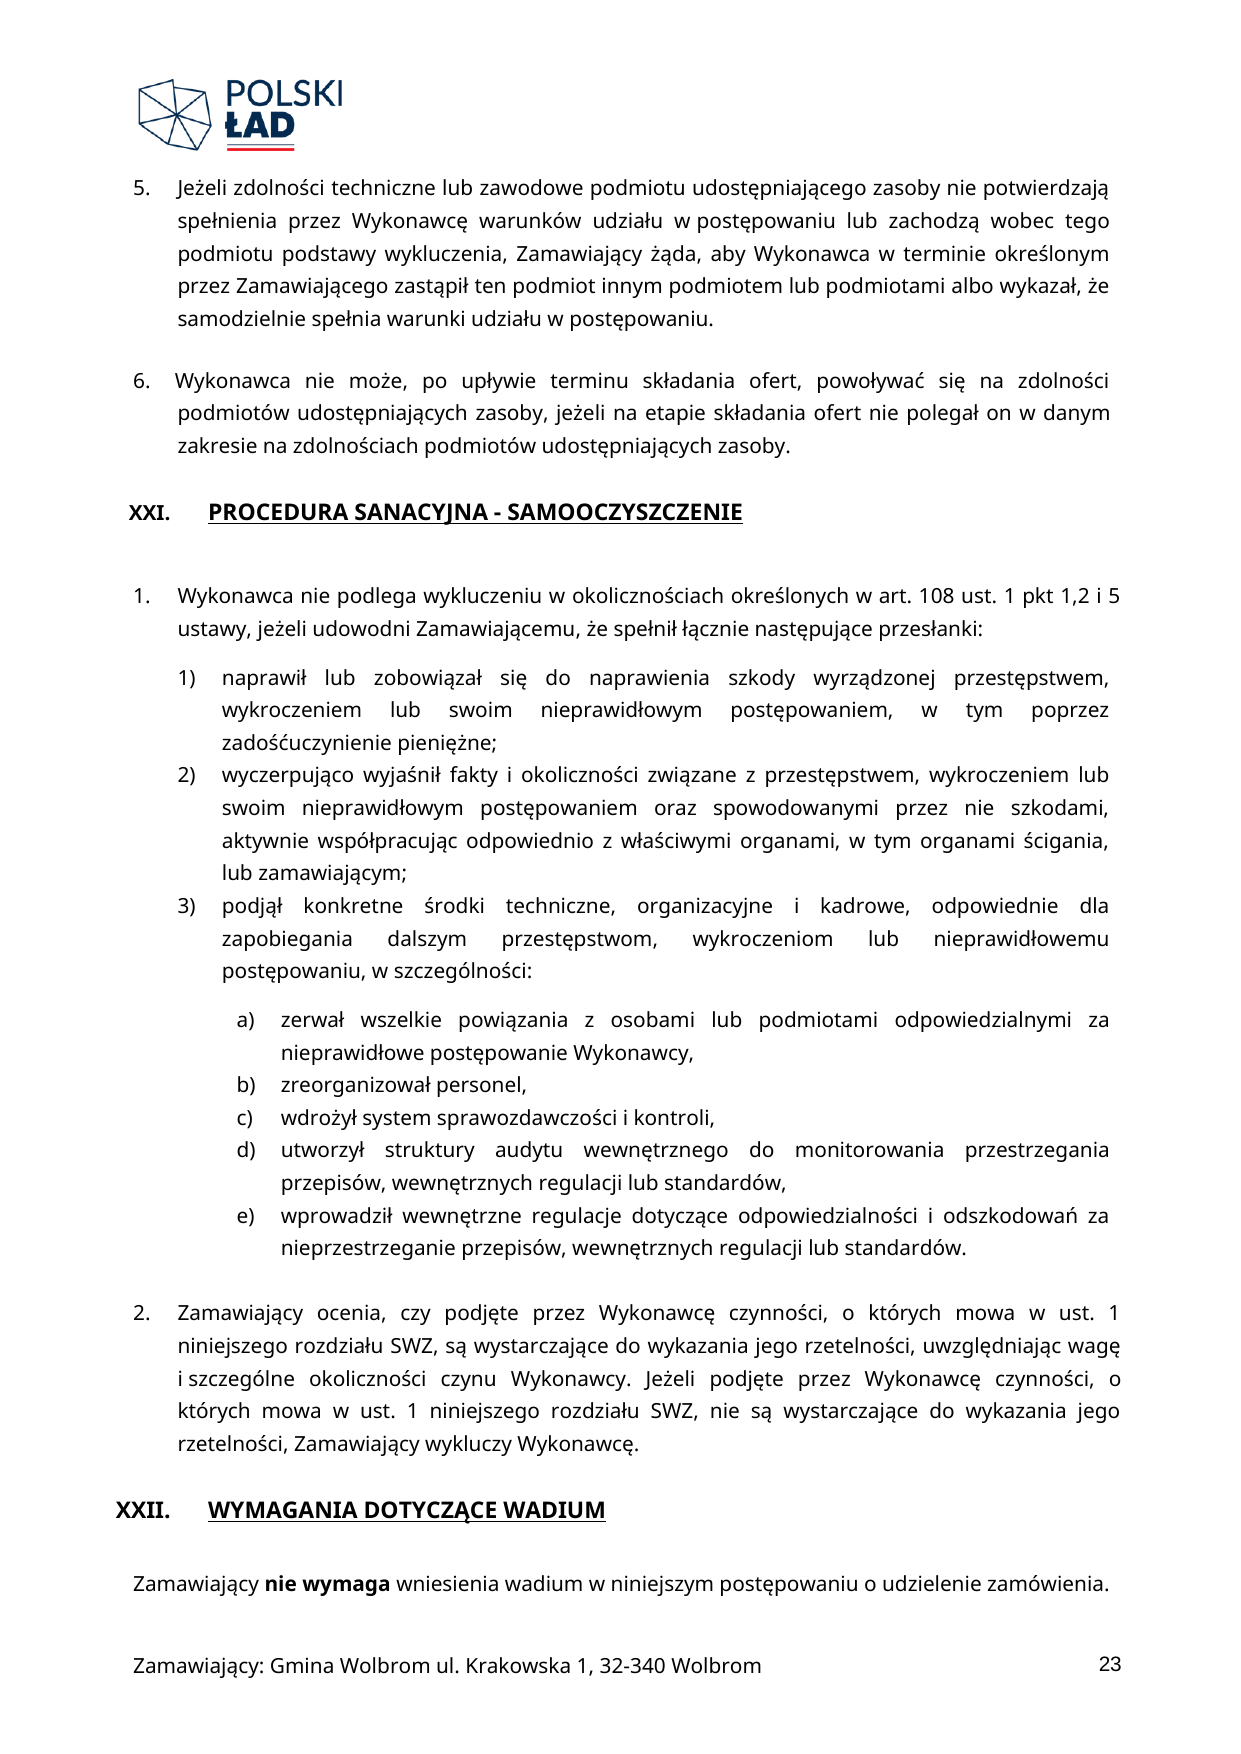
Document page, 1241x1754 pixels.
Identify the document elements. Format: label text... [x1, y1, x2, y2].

list Wykonawca nie podlega wykluczeniu w okolicznościach określonych w art. 108 ust. 1 pkt 1,2 i 5 ustawy, jeżeli udowodni Zamawiającemu, że spełnił łącznie następujące przesłanki: [133, 581, 1122, 642]
list Wykonawca nie może, po upływie terminu składania ofert, powoływać się na zdolności podmiotów udostępniających zasoby, jeżeli na etapie składania ofert nie polegał on w danym zakresie na zdolnościach podmiotów udostępniających zasoby. [133, 366, 1110, 459]
list Jeżeli zdolności techniczne lub zawodowe podmiotu udostępniającego zasoby nie potwierdzają spełnienia przez Wykonawcę warunków udziału w postępowaniu lub zachodzą wobec tego podmiotu podstawy wykluczenia, Zamawiający żąda, aby Wykonawca w terminie określonym przez Zamawiającego zastąpił ten podmiot innym podmiotem lub podmiotami albo wykazał, że samodzielnie spełnia warunki udziału w postępowaniu. [133, 173, 1110, 332]
text Zamawiający nie wymaga wniesienia wadium w niniejszym postępowaniu o udzielenie zamówienia. [133, 1569, 1110, 1598]
picture [138, 79, 342, 151]
list Zamawiający ocenia, czy podjęte przez Wykonawcę czynności, o których mowa w ust. 1 niniejszego rozdziału SWZ, są wystarczające do wykazania jego rzetelności, uwzględniając wagę i szczególne okoliczności czynu Wykonawcy. Jeżeli podjęte przez Wykonawcę czynności, o których mowa w ust. 1 niniejszego rozdziału SWZ, nie są wystarczające do wykazania jego rzetelności, Zamawiający wykluczy Wykonawcę. [133, 1298, 1122, 1457]
text a) zerwał wszelkie powiązania z osobami lub podmiotami odpowiedzialnymi za nieprawidłowe postępowanie Wykonawcy, [236, 1005, 1110, 1066]
text 2) wyczerpująco wyjaśnił fakty i okoliczności związane z przestępstwem, wykroczeniem lub swoim nieprawidłowym postępowaniem oraz spowodowanymi przez nie szkodami, aktywnie współpracując odpowiednio z właściwymi organami, w tym organami ścigania, lub zamawiającym; [177, 761, 1110, 887]
text 3) podjął konkretne środki techniczne, organizacyjne i kadrowe, odpowiednie dla zapobiegania dalszym przestępstwom, wykroczeniom lub nieprawidłowemu postępowaniu, w szczególności: [177, 891, 1110, 985]
text d) utworzył struktury audytu wewnętrznego do monitorowania przestrzegania przepisów, wewnętrznych regulacji lub standardów, [236, 1136, 1110, 1197]
list WYMAGANIA DOTYCZĄCE WADIUM [170, 1494, 1107, 1525]
list PROCEDURA SANACYJNA - SAMOOCZYSZCZENIE [170, 496, 1107, 527]
text c) wdrożył system sprawozdawczości i kontroli, [236, 1103, 1110, 1131]
text e) wprowadził wewnętrzne regulacje dotyczące odpowiedzialności i odszkodowań za nieprzestrzeganie przepisów, wewnętrznych regulacji lub standardów. [236, 1201, 1110, 1262]
text 1) naprawił lub zobowiązał się do naprawienia szkody wyrządzonej przestępstwem, wykroczeniem lub swoim nieprawidłowym postępowaniem, w tym poprzez zadośćuczynienie pieniężne; [177, 663, 1110, 756]
text b) zreorganizował personel, [236, 1070, 1110, 1099]
